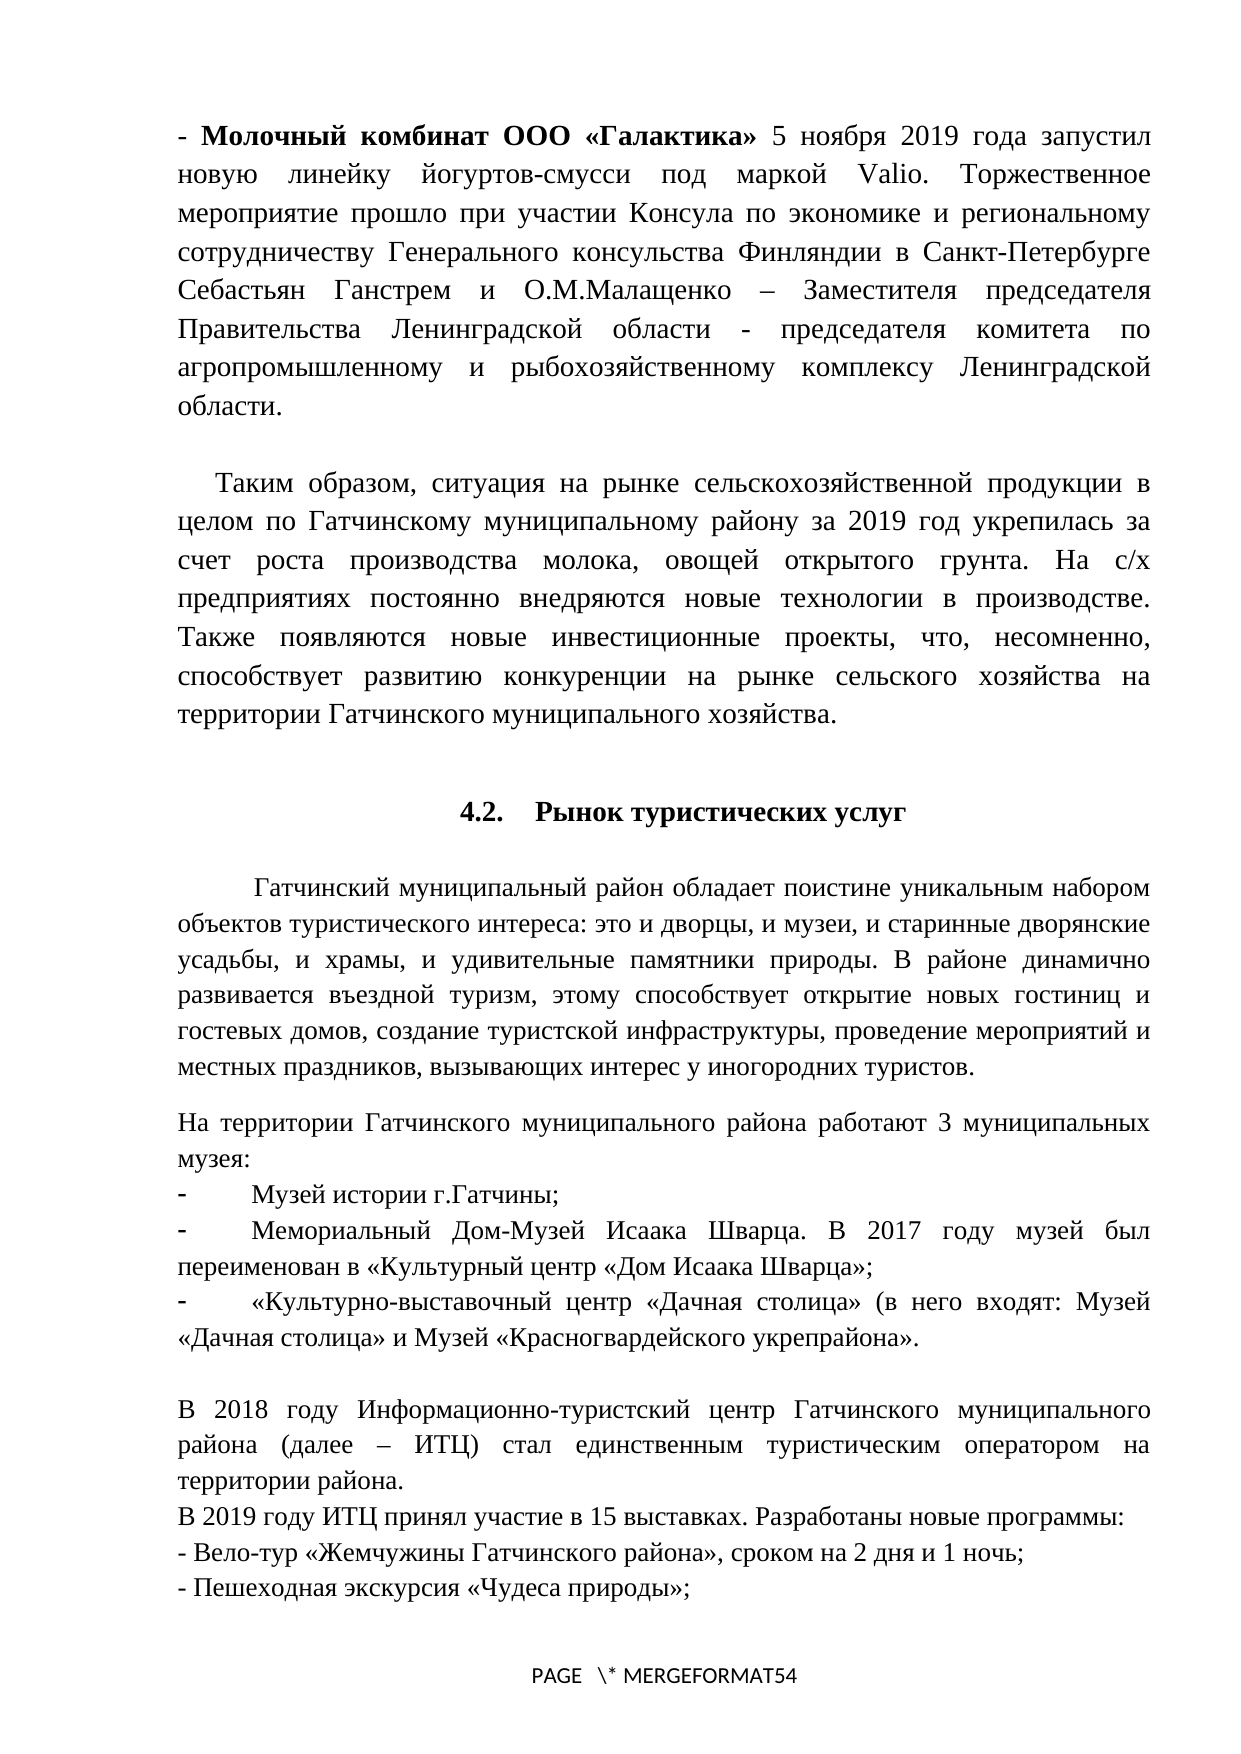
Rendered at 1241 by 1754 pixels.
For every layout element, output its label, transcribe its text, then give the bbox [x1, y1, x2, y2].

text - Пешеходная экскурсия «Чудеса природы»; [177, 1571, 1152, 1602]
text - Вело-тур «Жемчужины Гатчинского района», сроком на 2 дня и 1 ночь; [177, 1536, 1152, 1567]
list Гатчинский муниципальный район обладает поистине уникальным набором объектов туристического интереса: это и дворцы, и музеи, и старинные дворянские усадьбы, и храмы, и удивительные памятники природы. В районе динамично развивается въездной туризм, этому способствует открытие новых гостиниц и гостевых домов, создание туристской инфраструктуры, проведение мероприятий и местных праздников, вызывающих интерес у иногородних туристов. [177, 871, 1152, 1081]
text Таким образом, ситуация на рынке сельскохозяйственной продукции в целом по Гатчинскому муниципальному району за 2019 год укрепилась за счет роста производства молока, овощей открытого грунта. На с/х предприятиях постоянно внедряются новые технологии в производстве. Также появляются новые инвестиционные проекты, что, несомненно, способствует развитию конкуренции на рынке сельского хозяйства на территории Гатчинского муниципального хозяйства. [177, 465, 1152, 730]
list «Культурно-выставочный центр «Дачная столица» (в него входят: Музей «Дачная столица» и Музей «Красногвардейского укрепрайона». [177, 1285, 1152, 1352]
text В 2018 году Информационно-туристский центр Гатчинского муниципального района (далее – ИТЦ) стал единственным туристическим оператором на территории района. [177, 1393, 1152, 1495]
list Рынок туристических услуг [215, 794, 1152, 828]
text На территории Гатчинского муниципального района работают 3 муниципальных музея: [177, 1106, 1152, 1173]
text В 2019 году ИТЦ принял участие в 15 выставках. Разработаны новые программы: [177, 1500, 1152, 1531]
list Музей истории г.Гатчины; [177, 1178, 1152, 1209]
list Мемориальный Дом-Музей Исаака Шварца. В 2017 году музей был переименован в «Культурный центр «Дом Исаака Шварца»; [177, 1214, 1152, 1281]
text - Молочный комбинат ООО «Галактика» 5 ноября 2019 года запустил новую линейку йогуртов-смусси под маркой Valio. Торжественное мероприятие прошло при участии Консула по экономике и региональному сотрудничеству Генерального консульства Финляндии в Санкт-Петербурге Себастьян Ганстрем и О.М.Малащенко – Заместителя председателя Правительства Ленинградской области - председателя комитета по агропромышленному и рыбохозяйственному комплексу Ленинградской области. [177, 118, 1152, 421]
